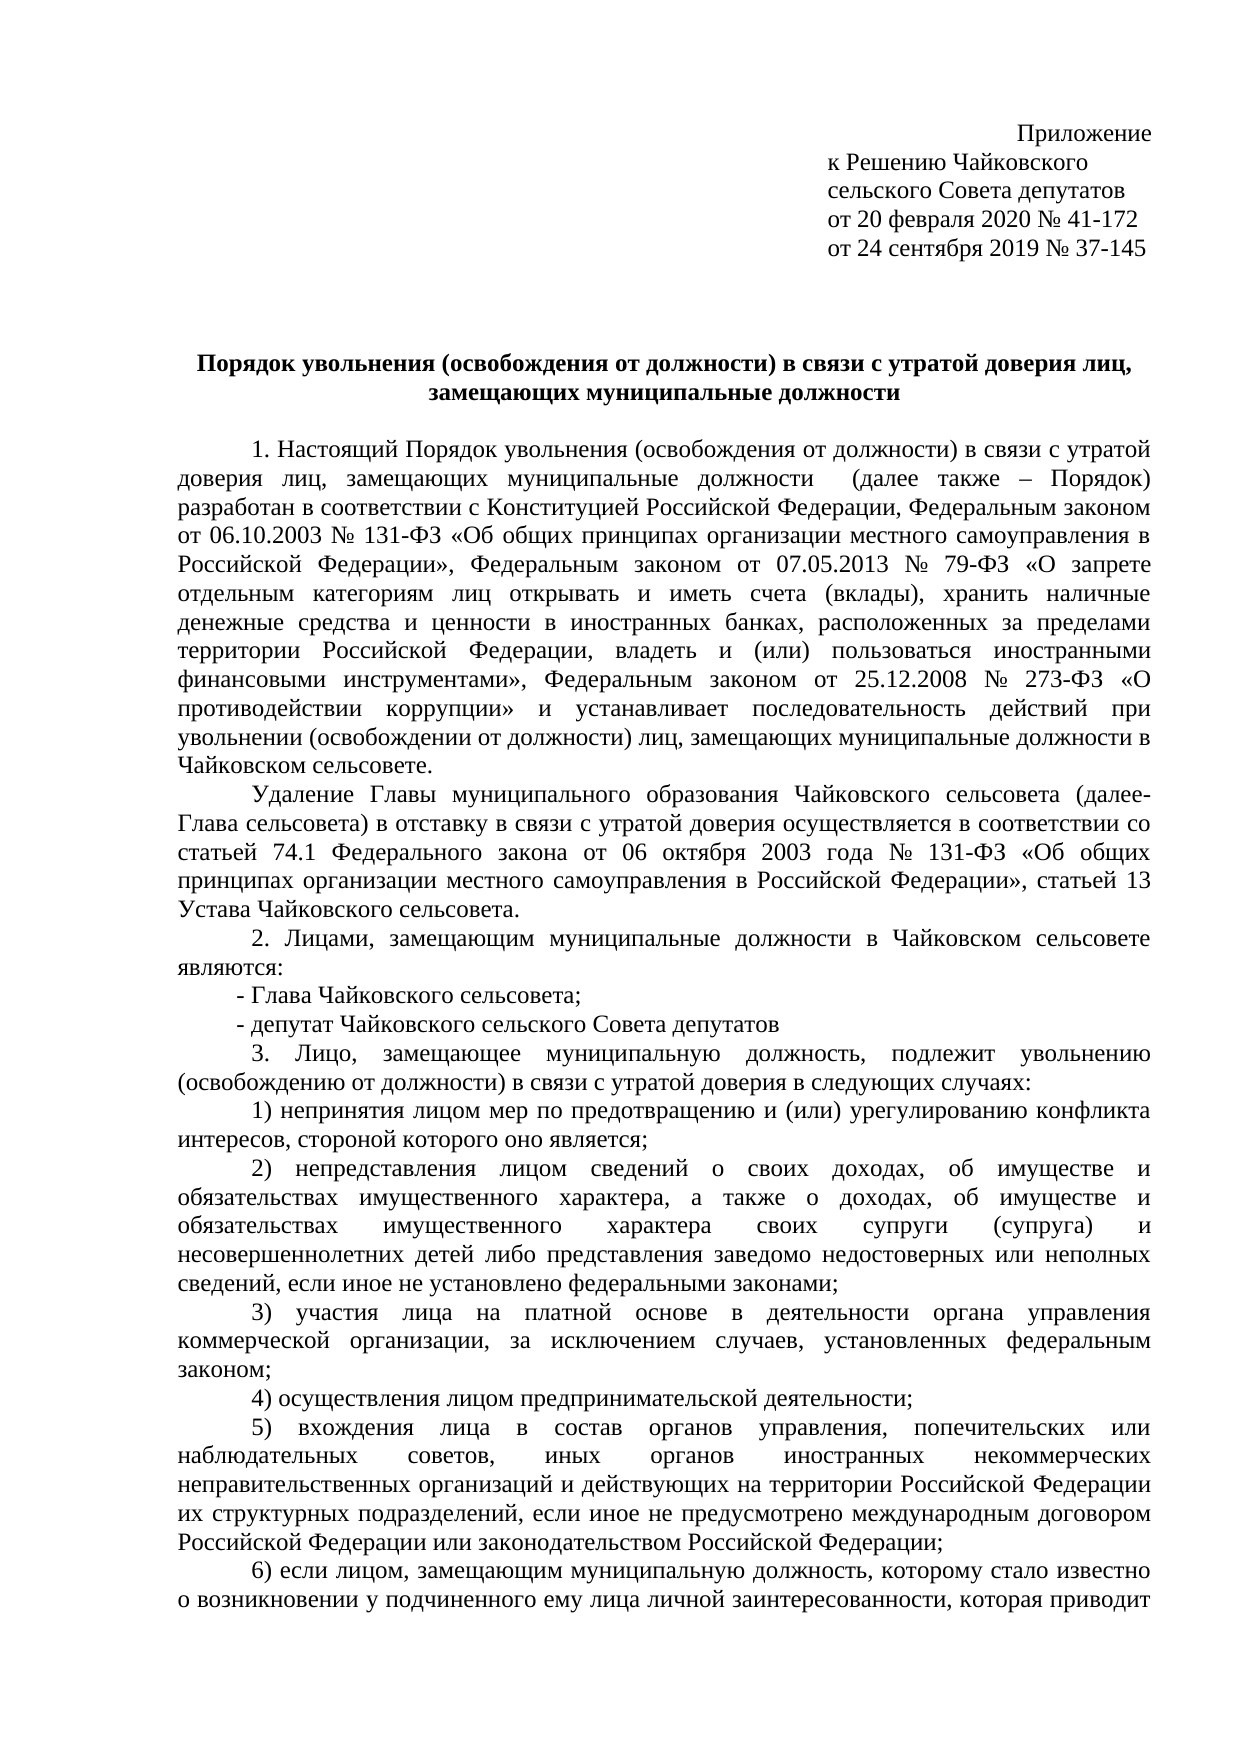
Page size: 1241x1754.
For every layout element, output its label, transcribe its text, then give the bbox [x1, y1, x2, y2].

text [177, 1556, 1152, 1613]
text Удаление Главы муниципального образования Чайковского сельсовета (далее- Глава сельсовета) в отставку в связи с утратой доверия осуществляется в соответствии со статьей 74.1 Федерального закона от 06 октября 2003 года № 131-ФЗ «Об общих принципах организации местного самоуправления в Российской Федерации», статьей 13 Устава Чайковского сельсовета. [177, 779, 1152, 923]
text - Глава Чайковского сельсовета; [177, 981, 1152, 1009]
text 2. Лицами, замещающим муниципальные должности в Чайковском сельсовете являются: [177, 923, 1152, 981]
text Порядок увольнения (освобождения от должности) в связи с утратой доверия лиц, замещающих муниципальные должности [177, 348, 1152, 406]
text 1) непринятия лицом мер по предотвращению и (или) урегулированию конфликта интересов, стороной которого оно является; [177, 1096, 1152, 1153]
text - депутат Чайковского сельского Совета депутатов [177, 1009, 1152, 1038]
text от 20 февраля 2020 № 41-172 [765, 204, 1152, 233]
text 3. Лицо, замещающее муниципальную должность, подлежит увольнению (освобождению от должности) в связи с утратой доверия в следующих случаях: [177, 1038, 1152, 1096]
text 5) вхождения лица в состав органов управления, попечительских или наблюдательных советов, иных органов иностранных некоммерческих неправительственных организаций и действующих на территории Российской Федерации их структурных подразделений, если иное не предусмотрено международным договором Российской Федерации или законодательством Российской Федерации; [177, 1412, 1152, 1556]
text 3) участия лица на платной основе в деятельности органа управления коммерческой организации, за исключением случаев, установленных федеральным законом; [177, 1297, 1152, 1383]
text к Решению Чайковского [765, 147, 1152, 176]
text 4) осуществления лицом предпринимательской деятельности; [177, 1383, 1152, 1412]
text сельского Совета депутатов [765, 176, 1152, 204]
text Приложение [765, 118, 1152, 147]
text 2) непредставления лицом сведений о своих доходах, об имуществе и обязательствах имущественного характера, а также о доходах, об имуществе и обязательствах имущественного характера своих супруги (супруга) и несовершеннолетних детей либо представления заведомо недостоверных или неполных сведений, если иное не установлено федеральными законами; [177, 1153, 1152, 1297]
text 1. Настоящий Порядок увольнения (освобождения от должности) в связи с утратой доверия лиц, замещающих муниципальные должности (далее также – Порядок) разработан в соответствии с Конституцией Российской Федерации, Федеральным законом от 06.10.2003 № 131-ФЗ «Об общих принципах организации местного самоуправления в Российской Федерации», Федеральным законом от 07.05.2013 № 79-ФЗ «О запрете отдельным категориям лиц открывать и иметь счета (вклады), хранить наличные денежные средства и ценности в иностранных банках, расположенных за пределами территории Российской Федерации, владеть и (или) пользоваться иностранными финансовыми инструментами», Федеральным законом от 25.12.2008 № 273-ФЗ «О противодействии коррупции» и устанавливает последовательность действий при увольнении (освобождении от должности) лиц, замещающих муниципальные должности в Чайковском сельсовете. [177, 434, 1152, 779]
text от 24 сентября 2019 № 37-145 [765, 233, 1152, 262]
